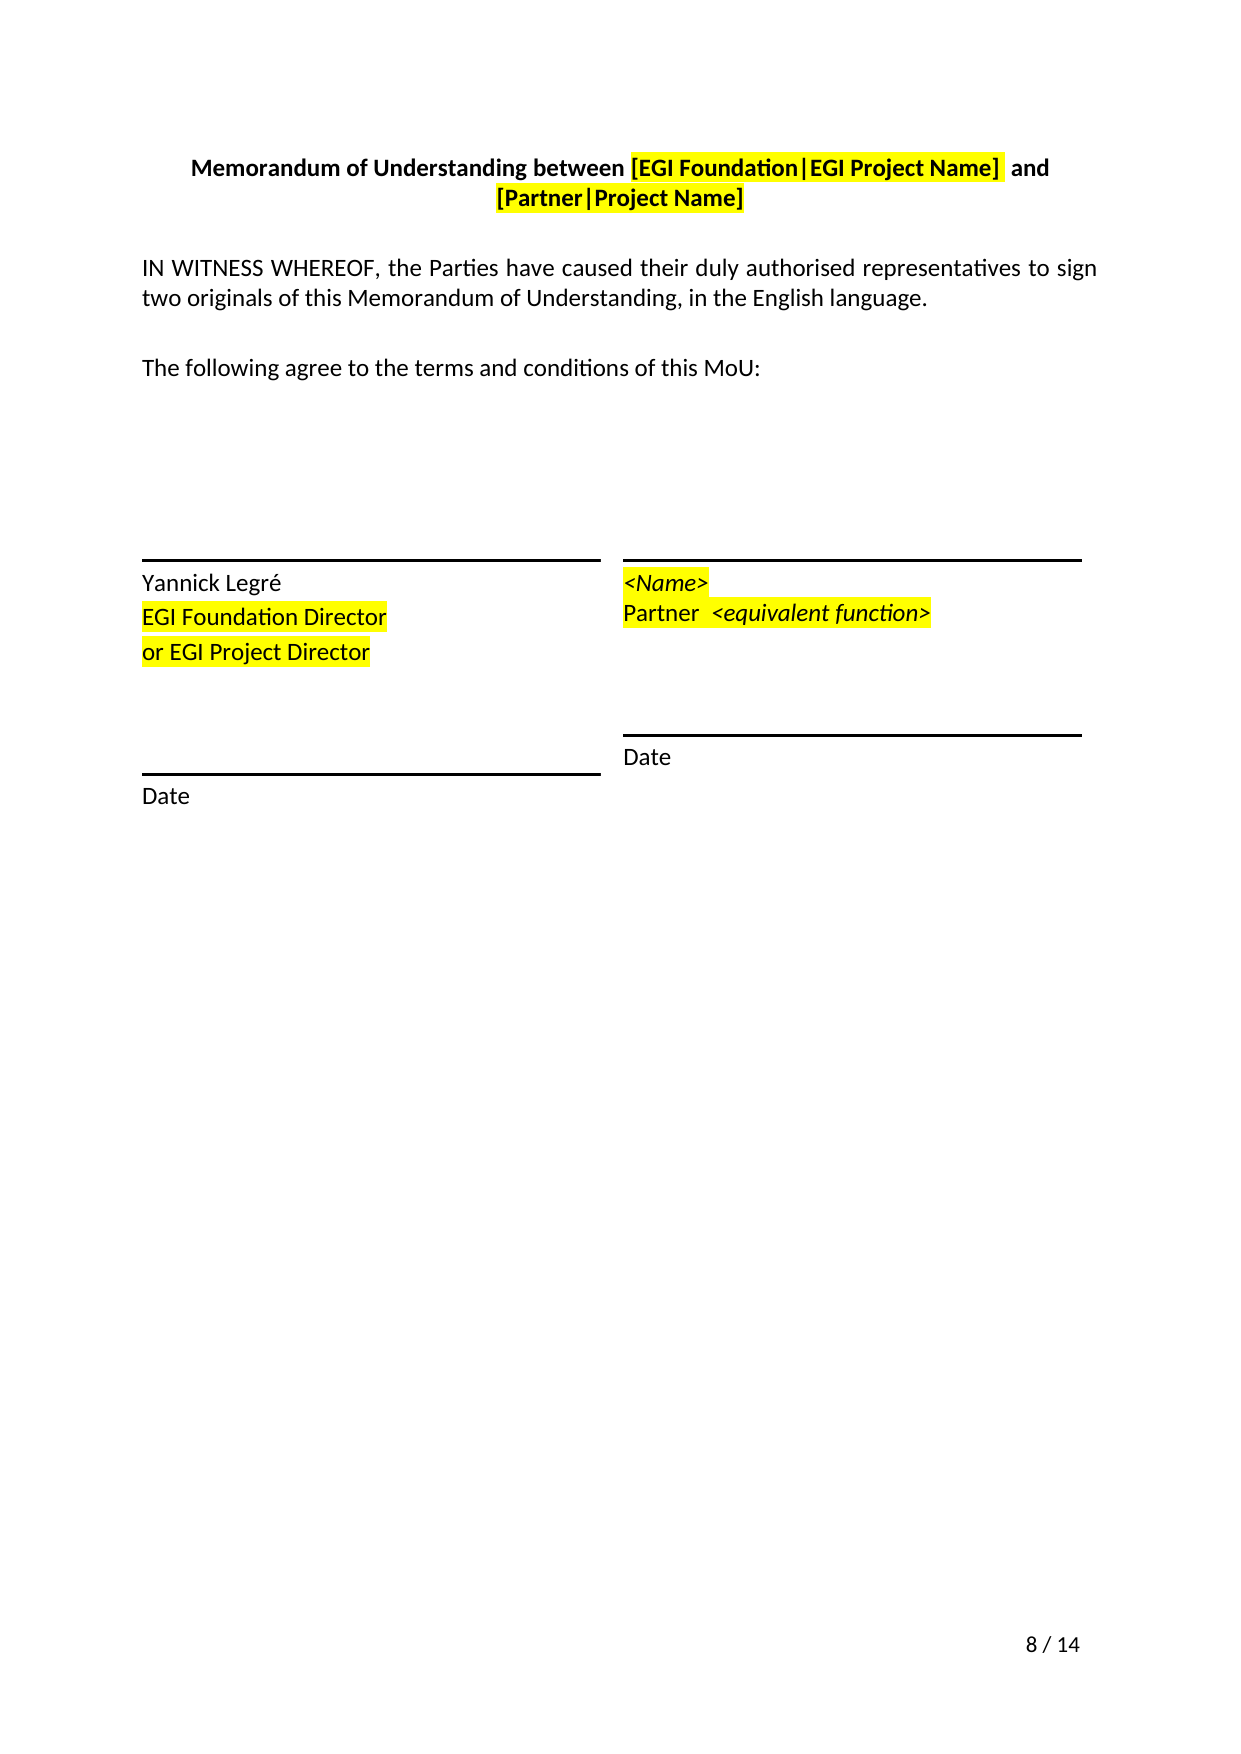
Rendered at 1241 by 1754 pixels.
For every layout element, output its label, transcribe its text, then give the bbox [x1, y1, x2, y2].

table_header <Name> Partner <equivalent function> Date [612, 419, 1093, 879]
table_header Yannick Legré EGI Foundation Director or EGI Project Director Date [131, 419, 612, 879]
text IN WITNESS WHEREOF, the Parties have caused their duly authorised representatives to sign two originals of this Memorandum of Understanding, in the English language. [142, 252, 1098, 313]
text The following agree to the terms and conditions of this MoU: [142, 352, 1098, 382]
text Memorandum of Understanding between [EGI Foundation|EGI Project Name] and [Partner|Project Name] [142, 152, 1098, 213]
